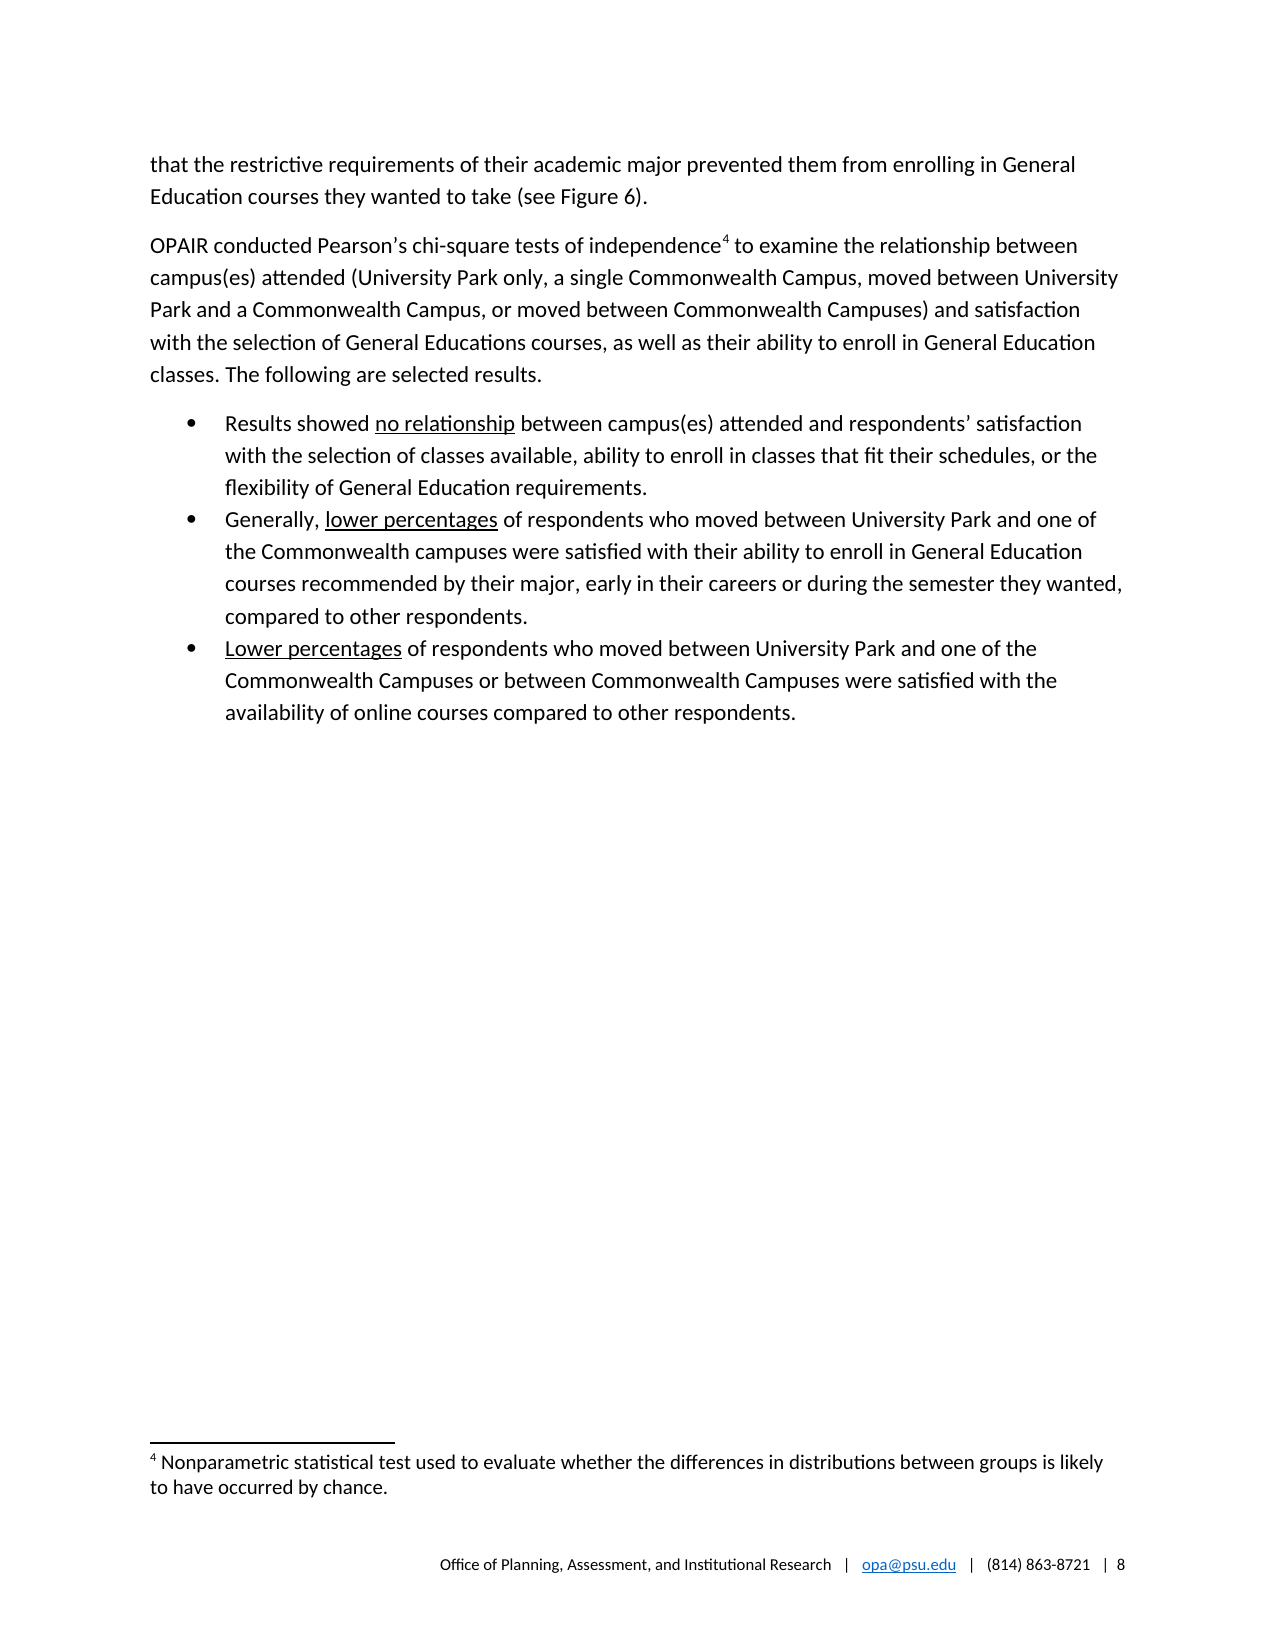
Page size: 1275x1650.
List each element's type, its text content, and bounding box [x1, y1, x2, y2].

text OPAIR conducted Pearson’s chi-square tests of independence to examine the relationship between campus(es) attended (University Park only, a single Commonwealth Campus, moved between University Park and a Commonwealth Campus, or moved between Commonwealth Campuses) and satisfaction with the selection of General Educations courses, as well as their ability to enroll in General Education classes. The following are selected results. [150, 231, 1125, 388]
list Lower percentages of respondents who moved between University Park and one of the Commonwealth Campuses or between Commonwealth Campuses were satisfied with the availability of online courses compared to other respondents. [187, 634, 1125, 726]
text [150, 150, 1125, 210]
list Generally, lower percentages of respondents who moved between University Park and one of the Commonwealth campuses were satisfied with their ability to enroll in General Education courses recommended by their major, early in their careers or during the semester they wanted, compared to other respondents. [187, 505, 1125, 630]
list Results showed no relationship between campus(es) attended and respondents’ satisfaction with the selection of classes available, ability to enroll in classes that fit their schedules, or the flexibility of General Education requirements. [187, 409, 1125, 501]
